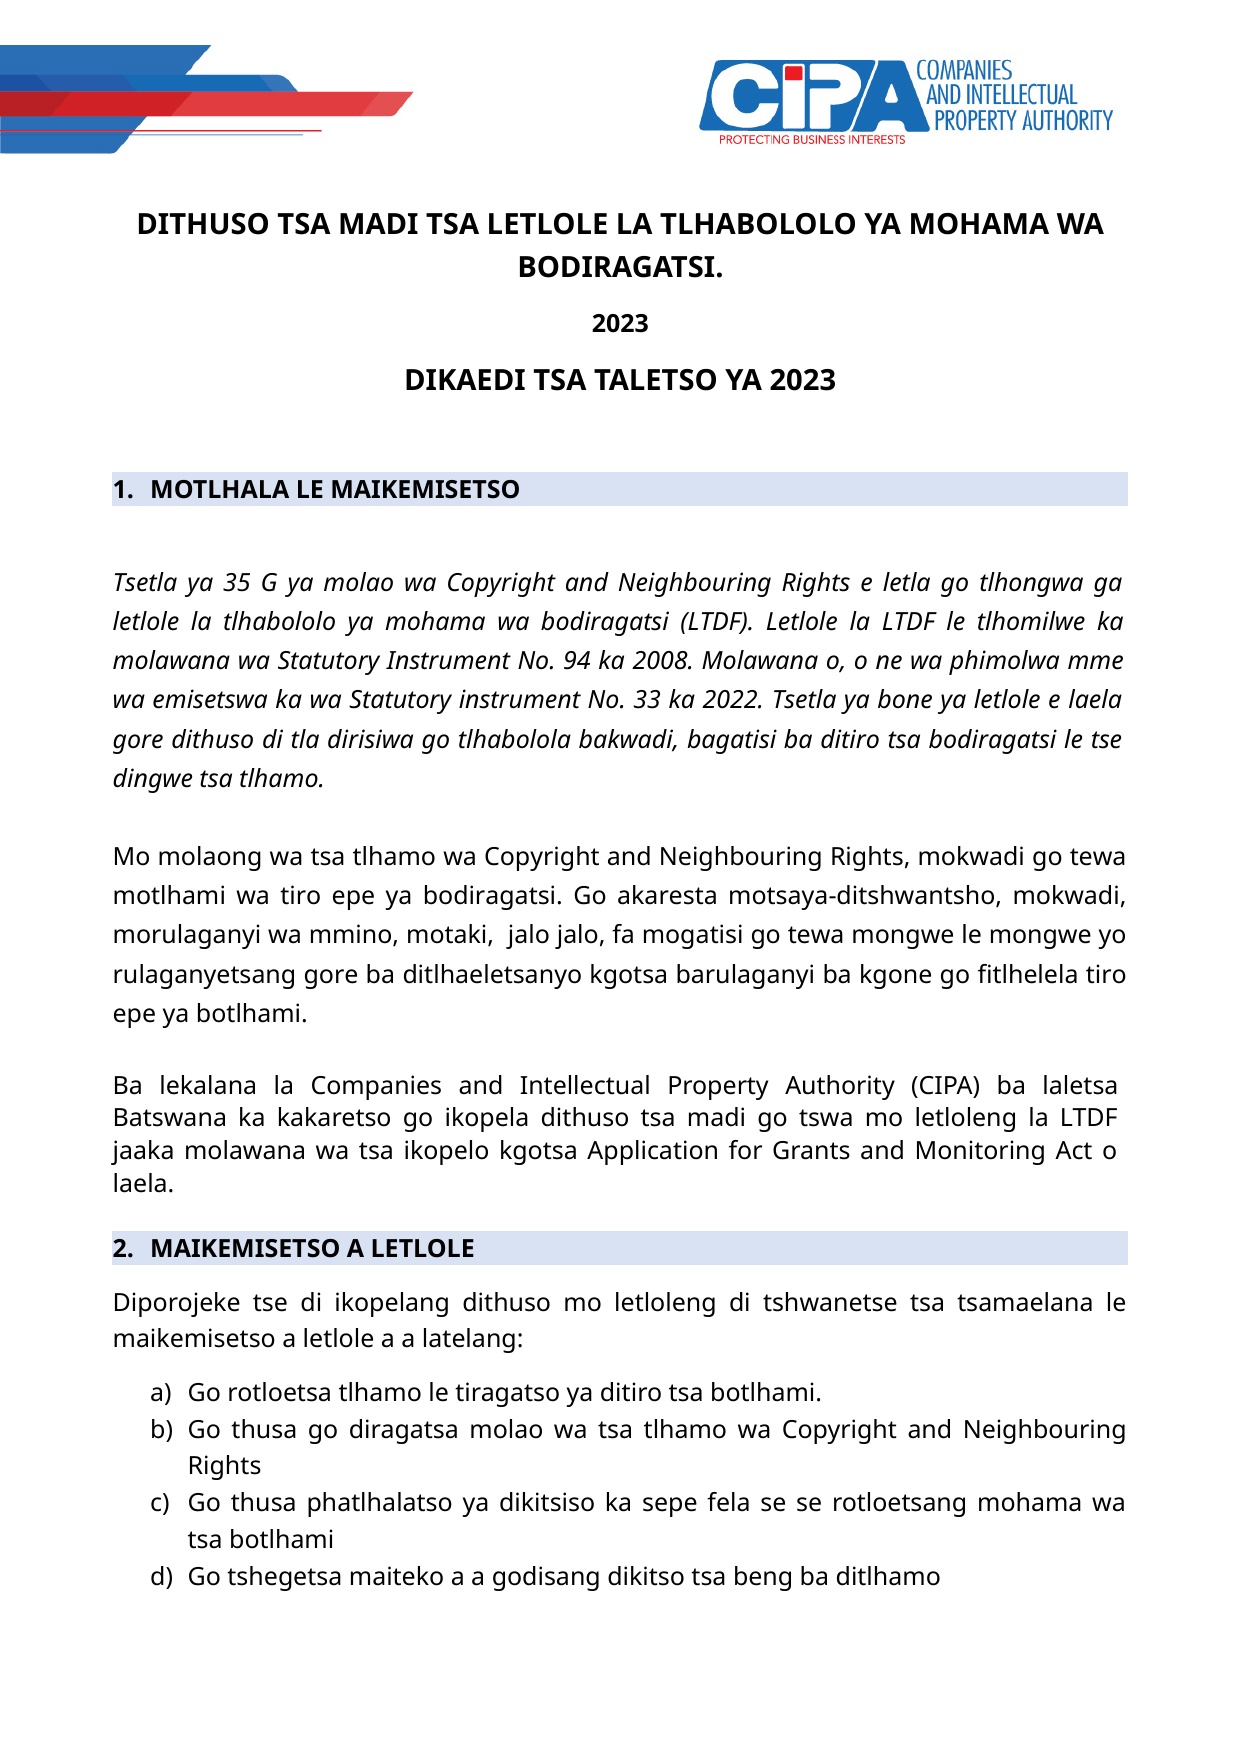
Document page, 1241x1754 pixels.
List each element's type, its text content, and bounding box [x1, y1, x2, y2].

text Tsetla ya 35 G ya molao wa Copyright and Neighbouring Rights e letla go tlhongwa ga letlole la tlhabololo ya mohama wa bodiragatsi (LTDF). Letlole la LTDF le tlhomilwe ka molawana wa Statutory Instrument No. 94 ka 2008. Molawana o, o ne wa phimolwa mme wa emisetswa ka wa Statutory instrument No. 33 ka 2022. Tsetla ya bone ya letlole e laela gore dithuso di tla dirisiwa go tlhabolola bakwadi, bagatisi ba ditiro tsa bodiragatsi le tse dingwe tsa tlhamo. [112, 565, 1128, 794]
text Diporojeke tse di ikopelang dithuso mo letloleng di tshwanetse tsa tsamaelana le maikemisetso a letlole a a latelang: [112, 1284, 1128, 1355]
text Mo molaong wa tsa tlhamo wa Copyright and Neighbouring Rights, mokwadi go tewa motlhami wa tiro epe ya bodiragatsi. Go akaresta motsaya-ditshwantsho, mokwadi, morulaganyi wa mmino, motaki, jalo jalo, fa mogatisi go tewa mongwe le mongwe yo rulaganyetsang gore ba ditlhaeletsanyo kgotsa barulaganyi ba kgone go fitlhelela tiro epe ya botlhami. [112, 839, 1128, 1029]
list Go thusa phatlhalatso ya dikitsiso ka sepe fela se se rotloetsang mohama wa tsa botlhami [150, 1485, 1128, 1556]
text 2023 [112, 306, 1128, 340]
list Go rotloetsa tlhamo le tiragatso ya ditiro tsa botlhami. [150, 1374, 1128, 1408]
list MAIKEMISETSO A LETLOLE [112, 1231, 1128, 1265]
list MOTLHALA LE MAIKEMISETSO [112, 472, 1128, 506]
picture [0, 0, 1221, 209]
text DIKAEDI TSA TALETSO YA 2023 [112, 359, 1128, 399]
list Go thusa go diragatsa molao wa tsa tlhamo wa Copyright and Neighbouring Rights [150, 1411, 1128, 1482]
text Ba lekalana la Companies and Intellectual Property Authority (CIPA) ba laletsa Batswana ka kakaretso go ikopela dithuso tsa madi go tswa mo letloleng la LTDF jaaka molawana wa tsa ikopelo kgotsa Application for Grants and Monitoring Act o laela. [112, 1068, 1119, 1200]
text DITHUSO TSA MADI TSA LETLOLE LA TLHABOLOLO YA MOHAMA WA BODIRAGATSI. [112, 203, 1128, 286]
list Go tshegetsa maiteko a a godisang dikitso tsa beng ba ditlhamo [150, 1558, 1128, 1592]
